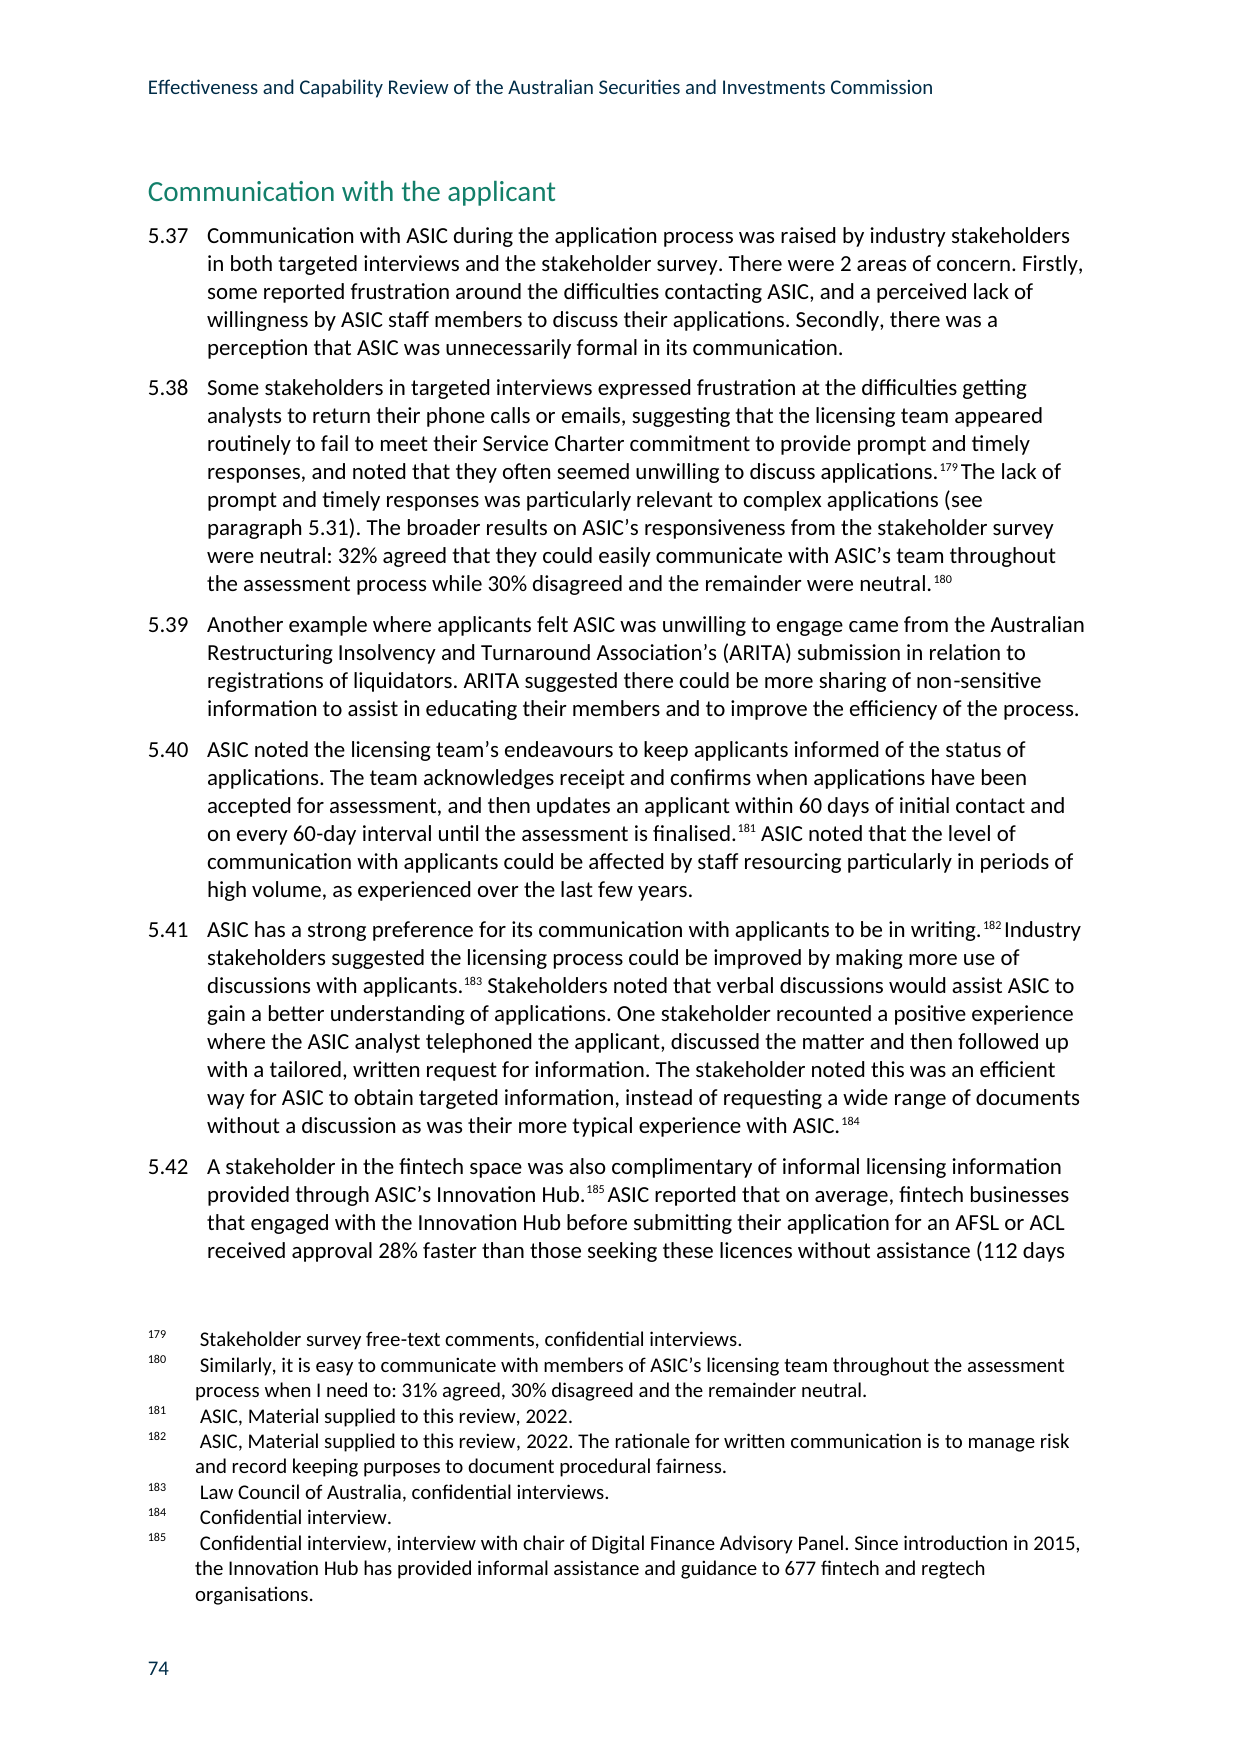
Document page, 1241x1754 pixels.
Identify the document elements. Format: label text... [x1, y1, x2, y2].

list Another example where applicants felt ASIC was unwilling to engage came from the Australian Restructuring Insolvency and Turnaround Association’s (ARITA) submission in relation to registrations of liquidators. ARITA suggested there could be more sharing of non-sensitive information to assist in educating their members and to improve the efficiency of the process. [148, 610, 1092, 722]
list Some stakeholders in targeted interviews expressed frustration at the difficulties getting analysts to return their phone calls or emails, suggesting that the licensing team appeared routinely to fail to meet their Service Charter commitment to provide prompt and timely responses, and noted that they often seemed unwilling to discuss applications. The lack of prompt and timely responses was particularly relevant to complex applications (see paragraph 5.31). The broader results on ASIC’s responsiveness from the stakeholder survey were neutral: 32% agreed that they could easily communicate with ASIC’s team throughout the assessment process while 30% disagreed and the remainder were neutral. [148, 373, 1092, 598]
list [148, 1152, 1092, 1264]
list ASIC has a strong preference for its communication with applicants to be in writing. Industry stakeholders suggested the licensing process could be improved by making more use of discussions with applicants. Stakeholders noted that verbal discussions would assist ASIC to gain a better understanding of applications. One stakeholder recounted a positive experience where the ASIC analyst telephoned the applicant, discussed the matter and then followed up with a tailored, written request for information. The stakeholder noted this was an efficient way for ASIC to obtain targeted information, instead of requesting a wide range of documents without a discussion as was their more typical experience with ASIC. [148, 915, 1092, 1139]
list Communication with ASIC during the application process was raised by industry stakeholders in both targeted interviews and the stakeholder survey. There were 2 areas of concern. Firstly, some reported frustration around the difficulties contacting ASIC, and a perceived lack of willingness by ASIC staff members to discuss their applications. Secondly, there was a perception that ASIC was unnecessarily formal in its communication. [148, 221, 1092, 361]
list ASIC noted the licensing team’s endeavours to keep applicants informed of the status of applications. The team acknowledges receipt and confirms when applications have been accepted for assessment, and then updates an applicant within 60 days of initial contact and on every 60-day interval until the assessment is finalised. ASIC noted that the level of communication with applicants could be affected by staff resourcing particularly in periods of high volume, as experienced over the last few years. [148, 735, 1092, 903]
subtitle Communication with the applicant [148, 173, 1092, 208]
